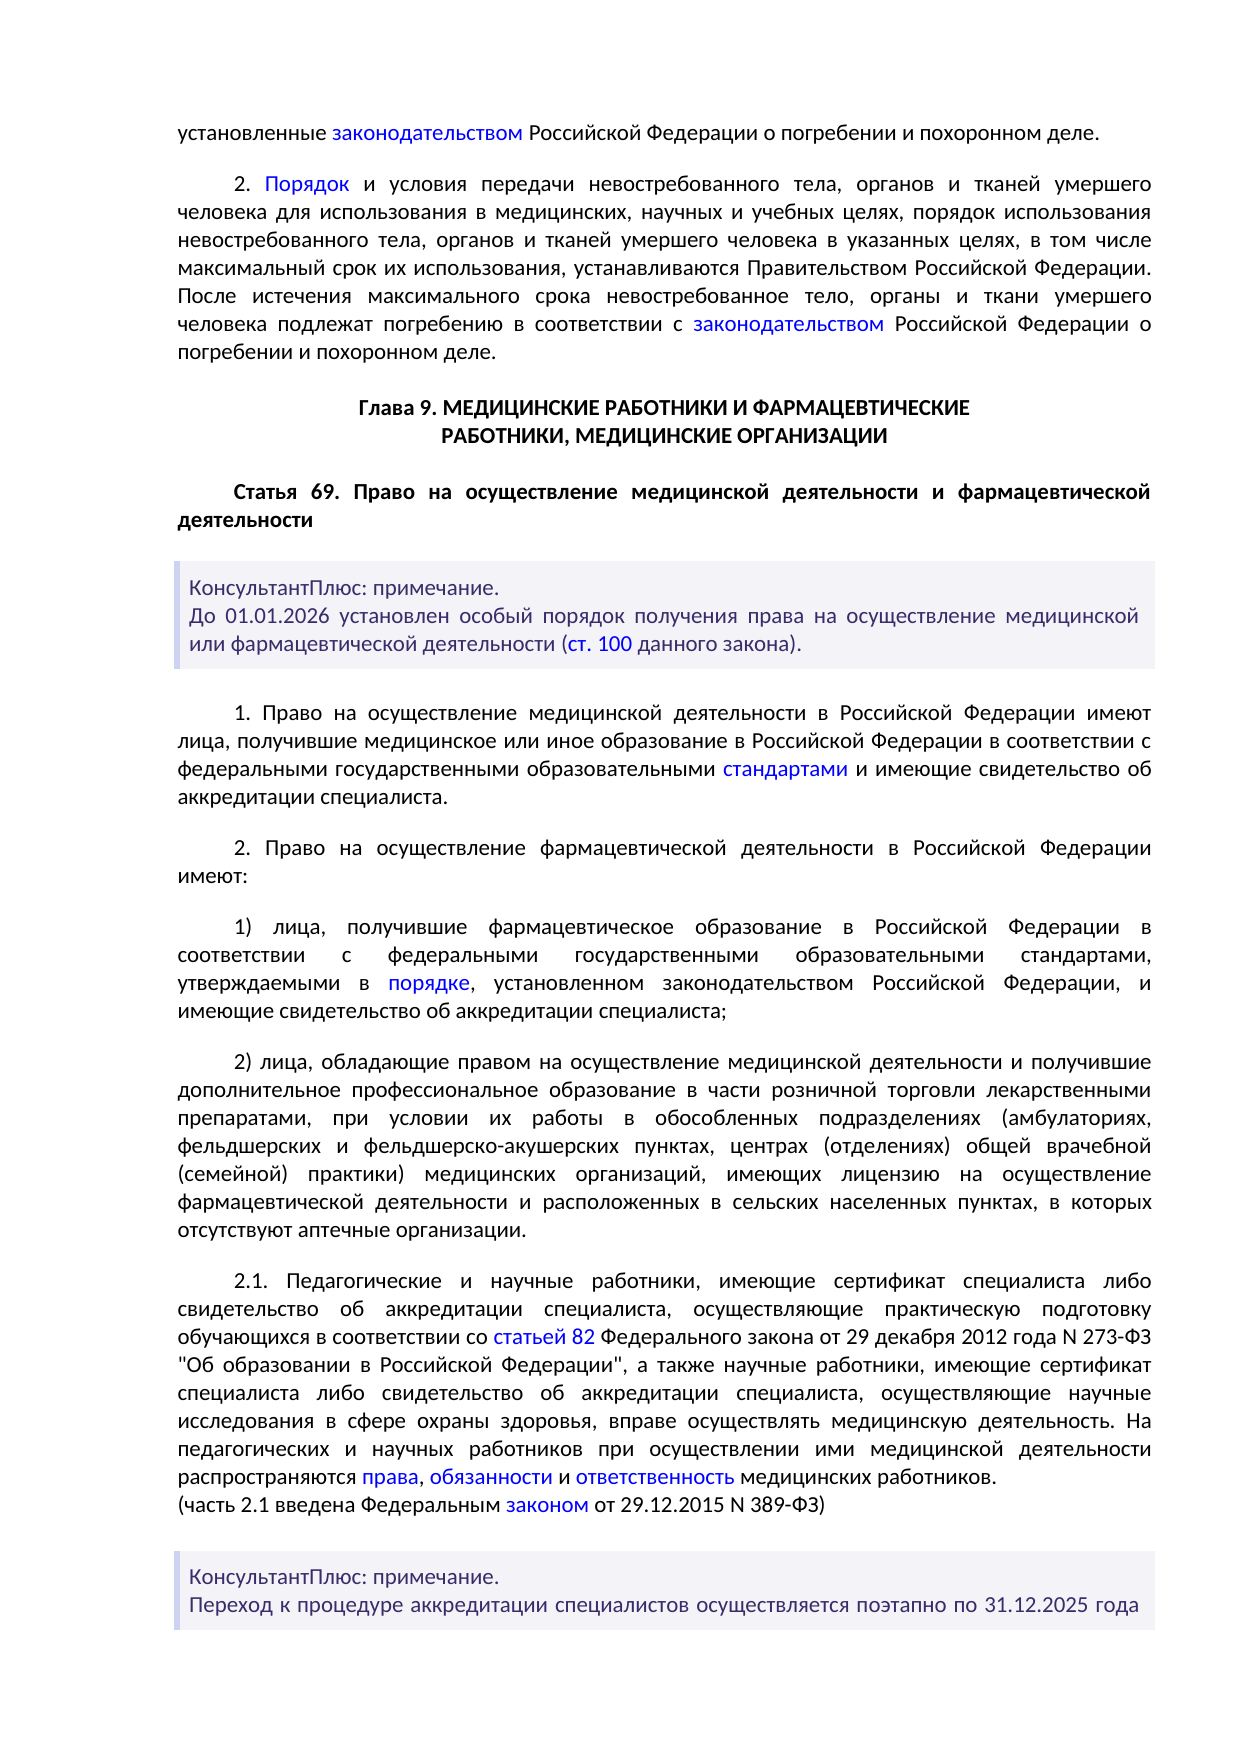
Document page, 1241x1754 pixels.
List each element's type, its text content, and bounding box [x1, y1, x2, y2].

text 2.1. Педагогические и научные работники, имеющие сертификат специалиста либо свидетельство об аккредитации специалиста, осуществляющие практическую подготовку обучающихся в соответствии со статьей 82 Федерального закона от 29 декабря 2012 года N 273-ФЗ "Об образовании в Российской Федерации", а также научные работники, имеющие сертификат специалиста либо свидетельство об аккредитации специалиста, осуществляющие научные исследования в сфере охраны здоровья, вправе осуществлять медицинскую деятельность. На педагогических и научных работников при осуществлении ими медицинской деятельности распространяются права, обязанности и ответственность медицинских работников. [177, 1266, 1152, 1490]
text 2) лица, обладающие правом на осуществление медицинской деятельности и получившие дополнительное профессиональное образование в части розничной торговли лекарственными препаратами, при условии их работы в обособленных подразделениях (амбулаториях, фельдшерских и фельдшерско-акушерских пунктах, центрах (отделениях) общей врачебной (семейной) практики) медицинских организаций, имеющих лицензию на осуществление фармацевтической деятельности и расположенных в сельских населенных пунктах, в которых отсутствуют аптечные организации. [177, 1047, 1152, 1243]
table_header КонсультантПлюс: примечание. До 01.01.2026 установлен особый порядок получения права на осуществление медицинской или фармацевтической деятельности (ст. 100 данного закона). [180, 561, 1149, 669]
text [177, 118, 1152, 146]
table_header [180, 1551, 1149, 1630]
text 2. Порядок и условия передачи невостребованного тела, органов и тканей умершего человека для использования в медицинских, научных и учебных целях, порядок использования невостребованного тела, органов и тканей умершего человека в указанных целях, в том числе максимальный срок их использования, устанавливаются Правительством Российской Федерации. После истечения максимального срока невостребованное тело, органы и ткани умершего человека подлежат погребению в соответствии с законодательством Российской Федерации о погребении и похоронном деле. [177, 169, 1152, 365]
text 2. Право на осуществление фармацевтической деятельности в Российской Федерации имеют: [177, 833, 1152, 889]
title Глава 9. МЕДИЦИНСКИЕ РАБОТНИКИ И ФАРМАЦЕВТИЧЕСКИЕ [177, 393, 1152, 421]
title Статья 69. Право на осуществление медицинской деятельности и фармацевтической деятельности [177, 477, 1152, 533]
text (часть 2.1 введена Федеральным законом от 29.12.2015 N 389-ФЗ) [177, 1490, 1152, 1518]
title РАБОТНИКИ, МЕДИЦИНСКИЕ ОРГАНИЗАЦИИ [177, 421, 1152, 449]
text 1) лица, получившие фармацевтическое образование в Российской Федерации в соответствии с федеральными государственными образовательными стандартами, утверждаемыми в порядке, установленном законодательством Российской Федерации, и имеющие свидетельство об аккредитации специалиста; [177, 912, 1152, 1024]
text 1. Право на осуществление медицинской деятельности в Российской Федерации имеют лица, получившие медицинское или иное образование в Российской Федерации в соответствии с федеральными государственными образовательными стандартами и имеющие свидетельство об аккредитации специалиста. [177, 698, 1152, 810]
